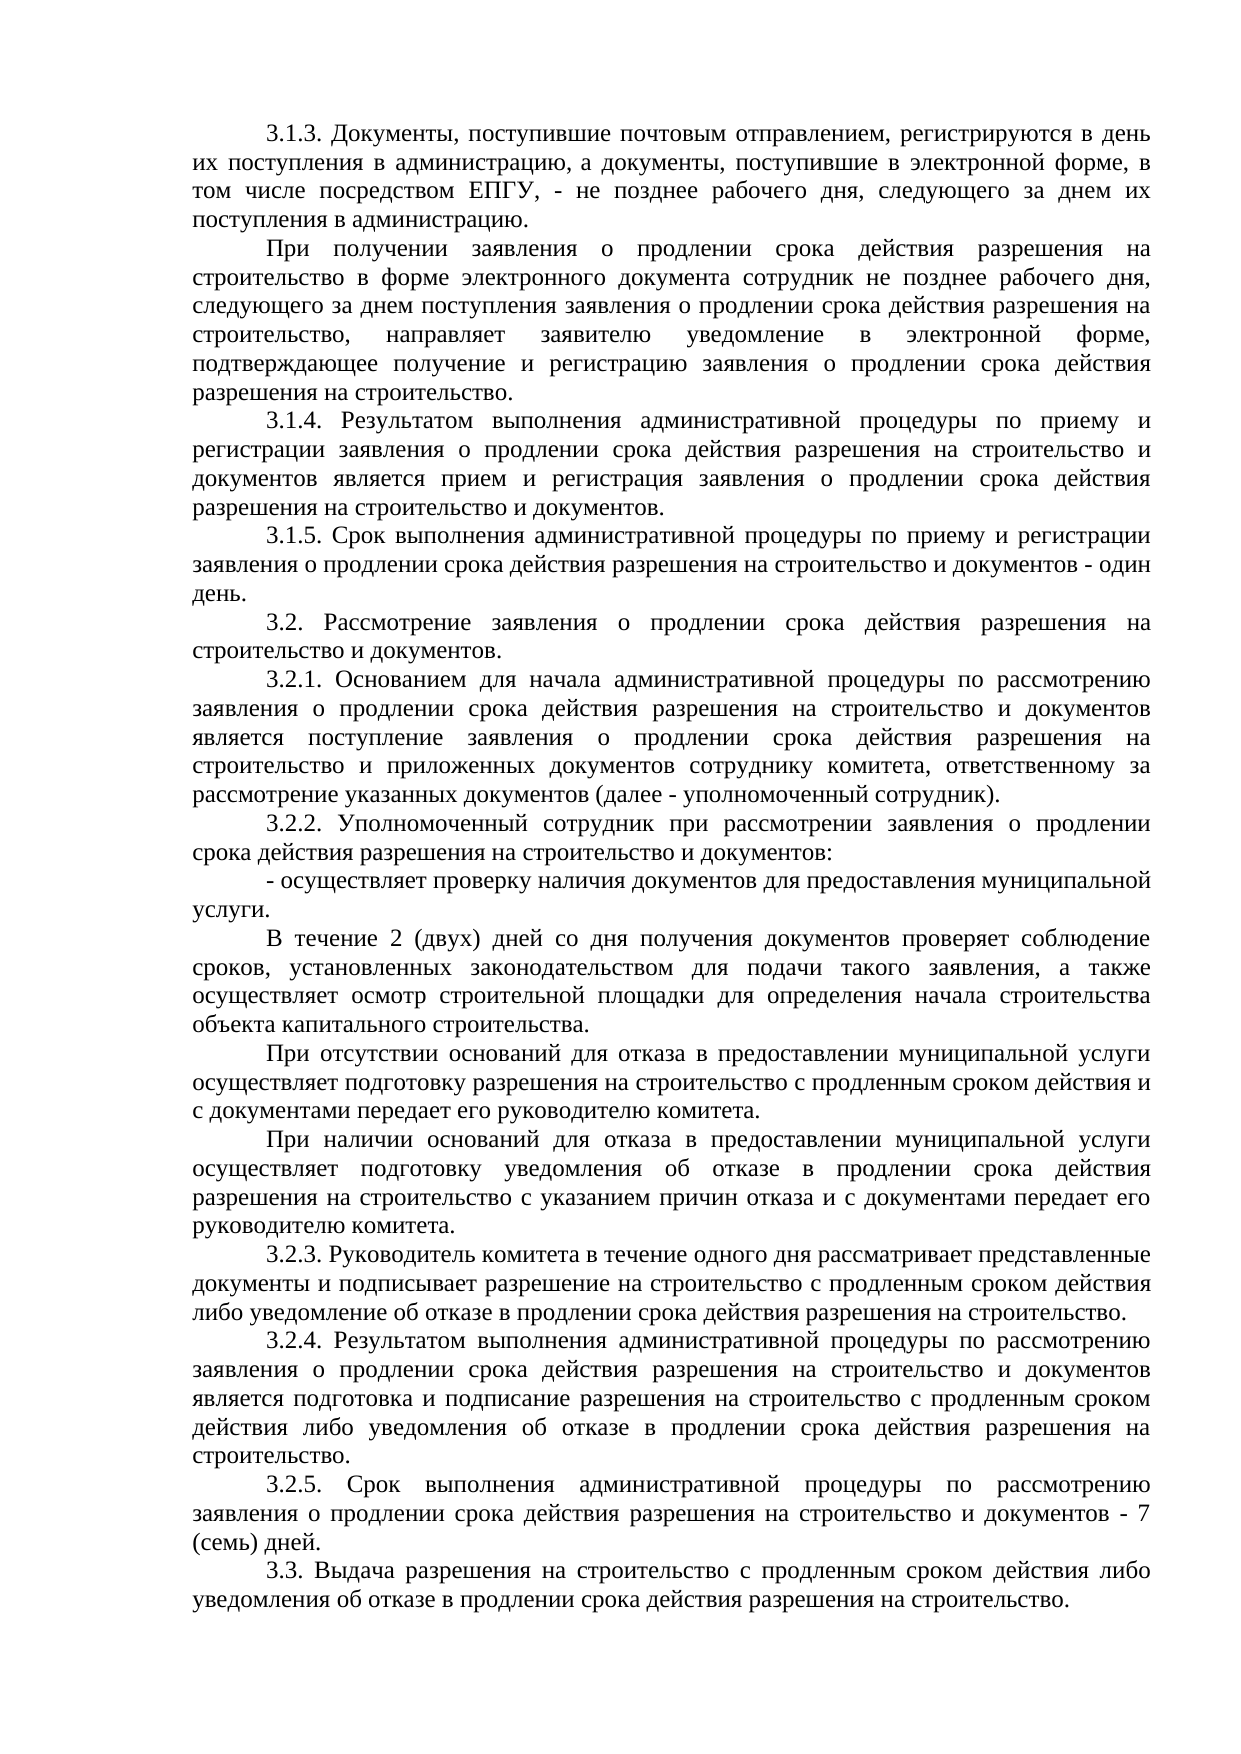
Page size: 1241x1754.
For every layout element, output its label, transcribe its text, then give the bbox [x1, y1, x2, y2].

text 3.2.1. Основанием для начала административной процедуры по рассмотрению заявления о продлении срока действия разрешения на строительство и документов является поступление заявления о продлении срока действия разрешения на строительство и приложенных документов сотруднику комитета, ответственному за рассмотрение указанных документов (далее - уполномоченный сотрудник). [192, 664, 1152, 808]
text - осуществляет проверку наличия документов для предоставления муниципальной услуги. [192, 866, 1152, 923]
text 3.2.2. Уполномоченный сотрудник при рассмотрении заявления о продлении срока действия разрешения на строительство и документов: [192, 808, 1152, 866]
text При отсутствии оснований для отказа в предоставлении муниципальной услуги осуществляет подготовку разрешения на строительство с продленным сроком действия и с документами передает его руководителю комитета. [192, 1038, 1152, 1124]
text 3.2.3. Руководитель комитета в течение одного дня рассматривает представленные документы и подписывает разрешение на строительство с продленным сроком действия либо уведомление об отказе в продлении срока действия разрешения на строительство. [192, 1239, 1152, 1326]
text При наличии оснований для отказа в предоставлении муниципальной услуги осуществляет подготовку уведомления об отказе в продлении срока действия разрешения на строительство с указанием причин отказа и с документами передает его руководителю комитета. [192, 1124, 1152, 1239]
text 3.1.4. Результатом выполнения административной процедуры по приему и регистрации заявления о продлении срока действия разрешения на строительство и документов является прием и регистрация заявления о продлении срока действия разрешения на строительство и документов. [192, 406, 1152, 521]
text 3.1.5. Срок выполнения административной процедуры по приему и регистрации заявления о продлении срока действия разрешения на строительство и документов - один день. [192, 521, 1152, 607]
text 3.2. Рассмотрение заявления о продлении срока действия разрешения на строительство и документов. [192, 607, 1152, 664]
text 3.2.4. Результатом выполнения административной процедуры по рассмотрению заявления о продлении срока действия разрешения на строительство и документов является подготовка и подписание разрешения на строительство с продленным сроком действия либо уведомления об отказе в продлении срока действия разрешения на строительство. [192, 1326, 1152, 1469]
text 3.1.3. Документы, поступившие почтовым отправлением, регистрируются в день их поступления в администрацию, а документы, поступившие в электронной форме, в том числе посредством ЕПГУ, - не позднее рабочего дня, следующего за днем их поступления в администрацию. [192, 118, 1152, 233]
text В течение 2 (двух) дней со дня получения документов проверяет соблюдение сроков, установленных законодательством для подачи такого заявления, а также осуществляет осмотр строительной площадки для определения начала строительства объекта капитального строительства. [192, 923, 1152, 1038]
text 3.2.5. Срок выполнения административной процедуры по рассмотрению заявления о продлении срока действия разрешения на строительство и документов - 7 (семь) дней. [192, 1469, 1152, 1556]
text При получении заявления о продлении срока действия разрешения на строительство в форме электронного документа сотрудник не позднее рабочего дня, следующего за днем поступления заявления о продлении срока действия разрешения на строительство, направляет заявителю уведомление в электронной форме, подтверждающее получение и регистрацию заявления о продлении срока действия разрешения на строительство. [192, 233, 1152, 406]
text 3.3. Выдача разрешения на строительство с продленным сроком действия либо уведомления об отказе в продлении срока действия разрешения на строительство. [192, 1556, 1152, 1613]
